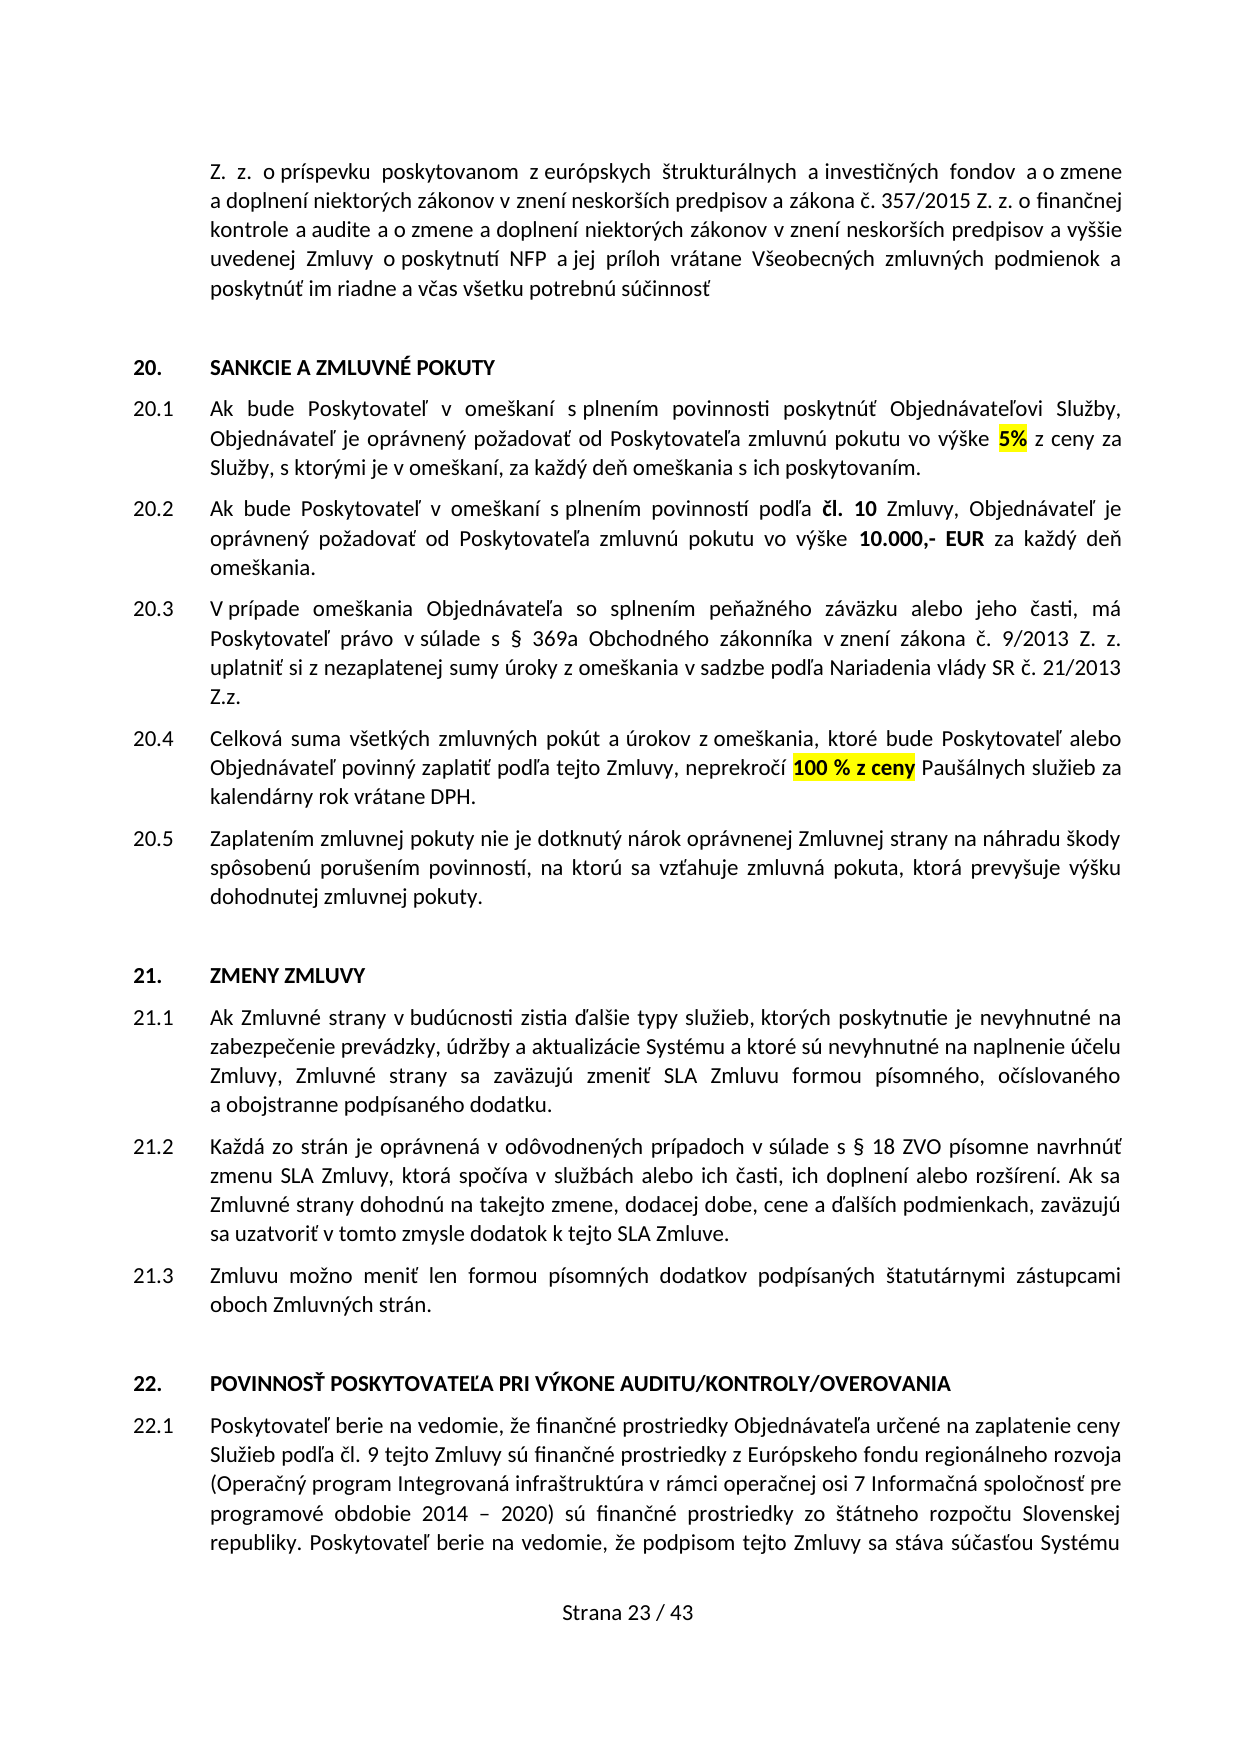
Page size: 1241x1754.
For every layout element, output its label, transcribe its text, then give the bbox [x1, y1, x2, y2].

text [133, 1410, 1122, 1556]
text Celková suma všetkých zmluvných pokút a úrokov z omeškania, ktoré bude Poskytovateľ alebo Objednávateľ povinný zaplatiť podľa tejto Zmluvy, neprekročí 100 % z ceny Paušálnych služieb za kalendárny rok vrátane DPH. [133, 723, 1122, 810]
text V prípade omeškania Objednávateľa so splnením peňažného záväzku alebo jeho časti, má Poskytovateľ právo v súlade s § 369a Obchodného zákonníka v znení zákona č. 9/2013 Z. z. uplatniť si z nezaplatenej sumy úroky z omeškania v sadzbe podľa Nariadenia vlády SR č. 21/2013 Z.z. [133, 593, 1122, 710]
text Ak bude Poskytovateľ v omeškaní s plnením povinností podľa čl. 11 Zmluvy, Objednávateľ je oprávnený požadovať od Poskytovateľa zmluvnú pokutu vo výške 10.000,- EUR za každý deň omeškania. [133, 493, 1122, 581]
text ZMENY ZMLUVY [133, 960, 1122, 989]
text Ak bude Poskytovateľ v omeškaní s plnením povinnosti poskytnúť Objednávateľovi Služby, Objednávateľ je oprávnený požadovať od Poskytovateľa zmluvnú pokutu vo výške 5% z ceny za Služby, s ktorými je v omeškaní, za každý deň omeškania s ich poskytovaním. [133, 393, 1122, 481]
text Každá zo strán je oprávnená v odôvodnených prípadoch v súlade s § 18 ZVO písomne navrhnúť zmenu SLA Zmluvy, ktorá spočíva v službách alebo ich časti, ich doplnení alebo rozšírení. Ak sa Zmluvné strany dohodnú na takejto zmene, dodacej dobe, cene a ďalších podmienkach, zaväzujú sa uzatvoriť v tomto zmysle dodatok k tejto SLA Zmluve. [133, 1131, 1122, 1248]
text Zaplatením zmluvnej pokuty nie je dotknutý nárok oprávnenej Zmluvnej strany na náhradu škody spôsobenú porušením povinností, na ktorú sa vzťahuje zmluvná pokuta, ktorá prevyšuje výšku dohodnutej zmluvnej pokuty. [133, 823, 1122, 910]
text Ak Zmluvné strany v budúcnosti zistia ďalšie typy služieb, ktorých poskytnutie je nevyhnutné na zabezpečenie prevádzky, údržby a aktualizácie Systému a ktoré sú nevyhnutné na naplnenie účelu Zmluvy, Zmluvné strany sa zaväzujú zmeniť SLA Zmluvu formou písomného, očíslovaného a obojstranne podpísaného dodatku. [133, 1002, 1122, 1118]
text POVINNOSŤ POSKYTOVATEĽA PRI VÝKONE AUDITU/KONTROLY/OVEROVANIA [133, 1368, 1122, 1398]
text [133, 156, 1122, 302]
text SANKCIE A ZMLUVNÉ POKUTY [133, 352, 1122, 381]
text Zmluvu možno meniť len formou písomných dodatkov podpísaných štatutárnymi zástupcami oboch Zmluvných strán. [133, 1260, 1122, 1318]
